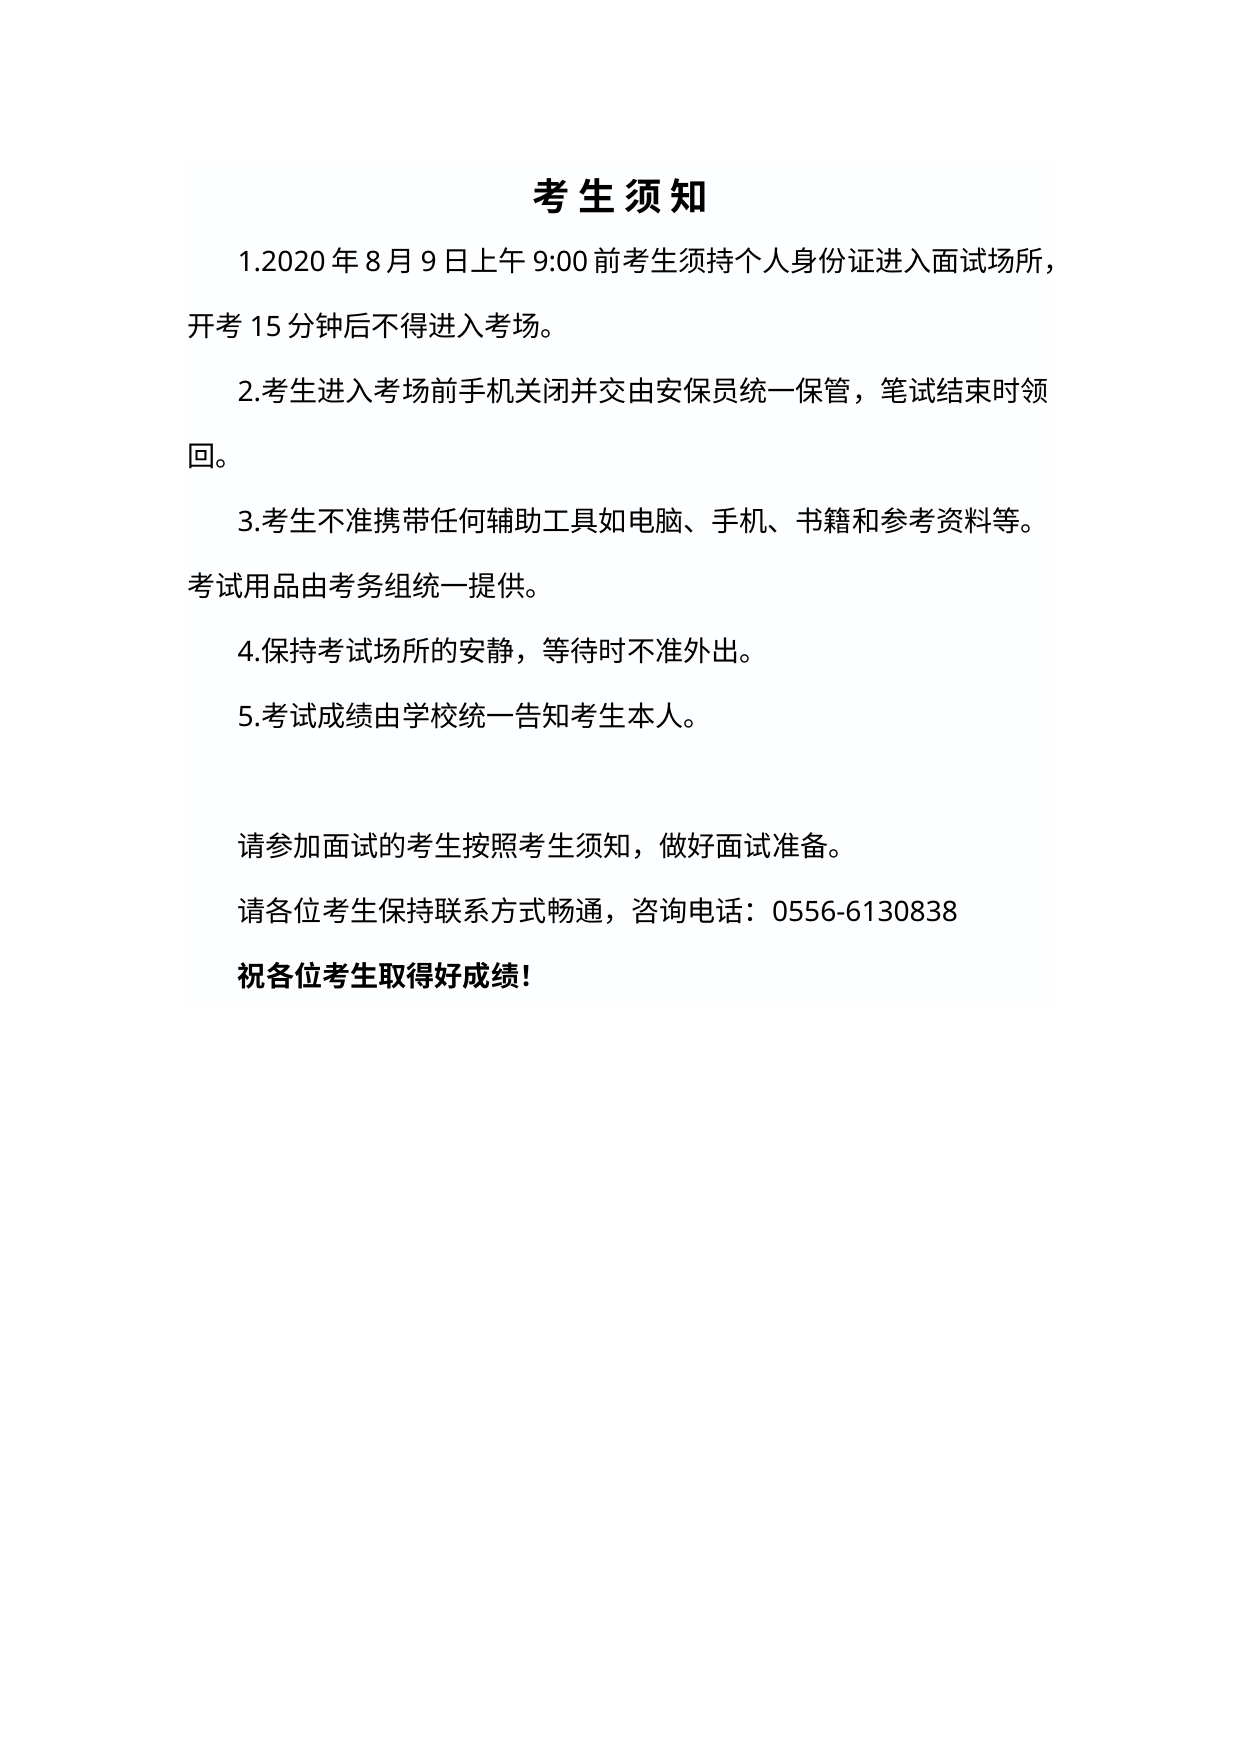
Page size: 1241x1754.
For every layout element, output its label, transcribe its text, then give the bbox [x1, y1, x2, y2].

text 考 生 须 知 [187, 162, 1053, 227]
text 3.考生不准携带任何辅助工具如电脑、手机、书籍和参考资料等。考试用品由考务组统一提供。 [187, 487, 1053, 617]
text 2.考生进入考场前手机关闭并交由安保员统一保管，笔试结束时领回。 [187, 357, 1053, 487]
text 祝各位考生取得好成绩！ [187, 942, 1053, 1007]
text 1.2020年8月9日上午9:00前考生须持个人身份证进入面试场所，开考15分钟后不得进入考场。 [187, 227, 1053, 357]
text 4.保持考试场所的安静，等待时不准外出。 [187, 617, 1053, 682]
text 5.考试成绩由学校统一告知考生本人。 [187, 682, 1053, 747]
text 请各位考生保持联系方式畅通，咨询电话：0556-6130838 [187, 877, 1053, 942]
text 请参加面试的考生按照考生须知，做好面试准备。 [187, 812, 1053, 877]
